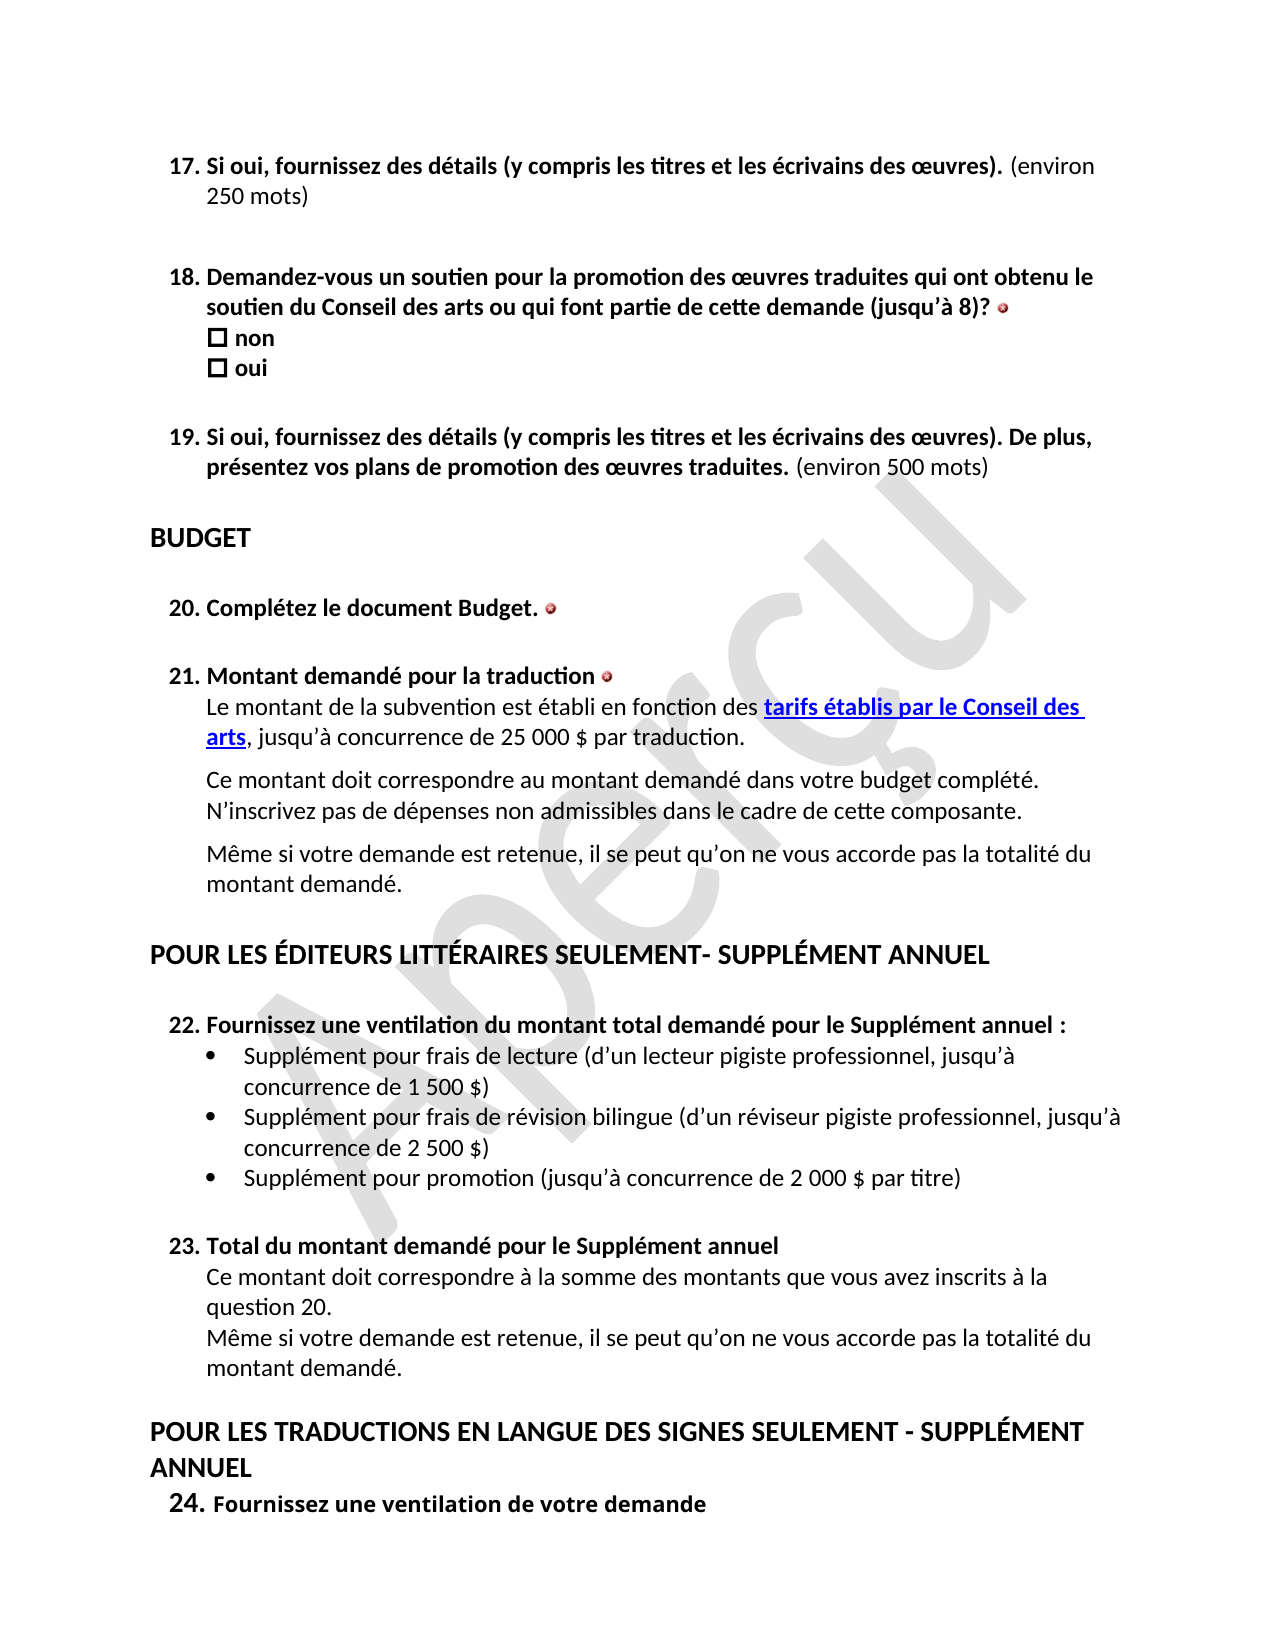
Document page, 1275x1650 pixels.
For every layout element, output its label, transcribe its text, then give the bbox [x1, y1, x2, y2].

subtitle BUDGET [150, 519, 1125, 555]
list oui [206, 353, 1125, 383]
list Si oui, fournissez des détails (y compris les titres et les écrivains des œuvres). De plus, présentez vos plans de promotion des œuvres traduites. (environ 500 mots) [169, 421, 1125, 482]
list Total du montant demandé pour le Supplément annuel [169, 1230, 1125, 1261]
picture [991, 300, 1012, 316]
list Supplément pour promotion (jusqu’à concurrence de 2 000 $ par titre) [206, 1162, 1125, 1193]
list Complétez le document Budget. [169, 592, 1125, 623]
text Le montant de la subvention est établi en fonction des tarifs établis par le Conseil des arts, jusqu’à concurrence de 25 000 $ par traduction. [206, 691, 1125, 752]
text Même si votre demande est retenue, il se peut qu’on ne vous accorde pas la totalité du montant demandé. [206, 838, 1125, 899]
list Si oui, fournissez des détails (y compris les titres et les écrivains des œuvres). (environ 250 mots) [169, 150, 1125, 211]
list Montant demandé pour la traduction [169, 660, 1125, 691]
picture [538, 601, 560, 617]
text Ce montant doit correspondre au montant demandé dans votre budget complété. N’inscrivez pas de dépenses non admissibles dans le cadre de cette composante. [206, 764, 1125, 825]
list Fournissez une ventilation du montant total demandé pour le Supplément annuel : [169, 1009, 1125, 1040]
picture [595, 668, 616, 685]
text Ce montant doit correspondre à la somme des montants que vous avez inscrits à la question 20. [206, 1261, 1125, 1322]
list non [206, 322, 1125, 353]
list Même si votre demande est retenue, il se peut qu’on ne vous accorde pas la totalité du montant demandé. [206, 1322, 1125, 1383]
list Demandez-vous un soutien pour la promotion des œuvres traduites qui ont obtenu le soutien du Conseil des arts ou qui font partie de cette demande (jusqu’à 8)? [169, 261, 1125, 322]
subtitle POUR LES ÉDITEURS LITTÉRAIRES SEULEMENT- SUPPLÉMENT ANNUEL [150, 936, 1125, 972]
text POUR LES TRADUCTIONS EN LANGUE DES SIGNES SEULEMENT - SUPPLÉMENT ANNUEL [150, 1413, 1125, 1484]
list Supplément pour frais de révision bilingue (d’un réviseur pigiste professionnel, jusqu’à concurrence de 2 500 $) [206, 1101, 1125, 1162]
list Fournissez une ventilation de votre demande [169, 1484, 1125, 1520]
list Supplément pour frais de lecture (d’un lecteur pigiste professionnel, jusqu’à concurrence de 1 500 $) [206, 1040, 1125, 1101]
